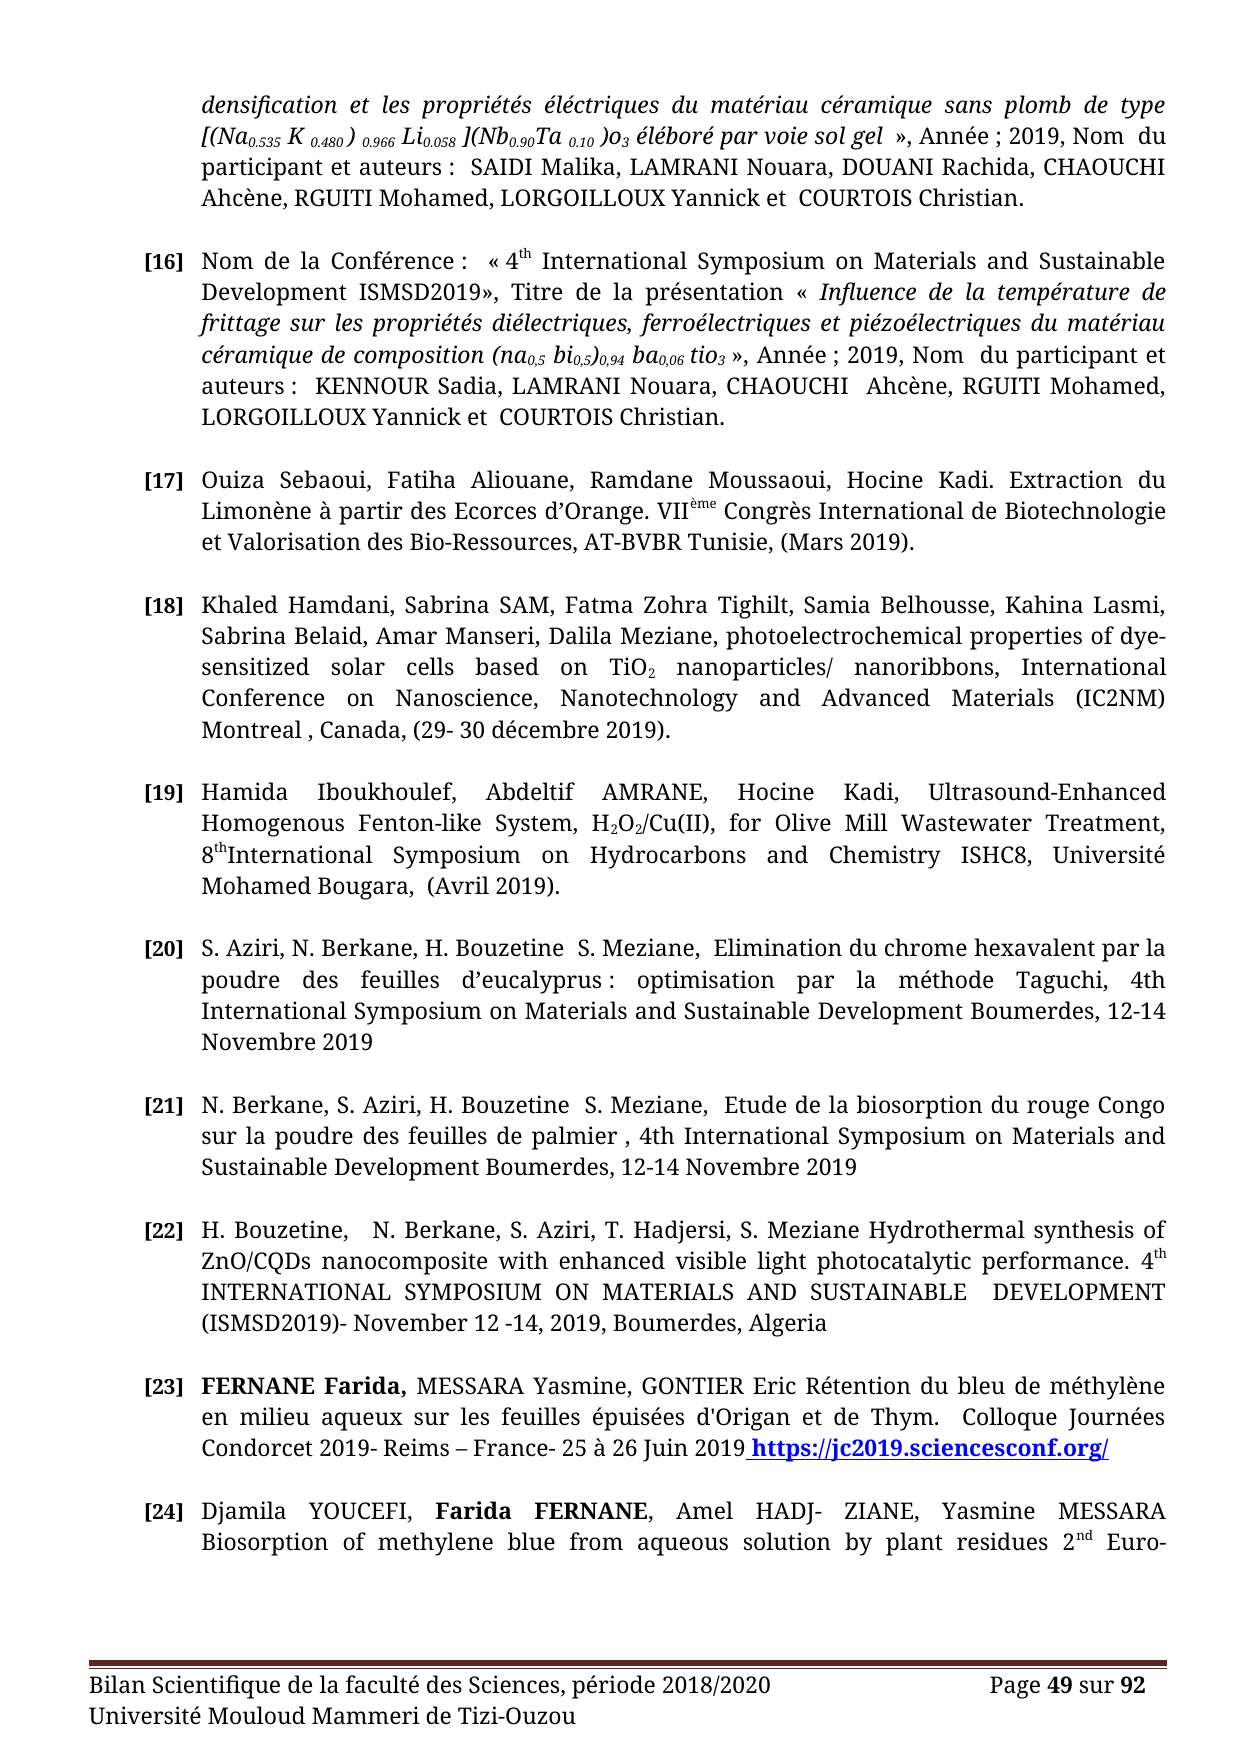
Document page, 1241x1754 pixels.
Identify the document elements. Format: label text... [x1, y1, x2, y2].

list Nom de la Conférence : « 4th International Symposium on Materials and Sustainable Development ISMSD2019», Titre de la présentation « Influence de la température de frittage sur les propriétés diélectriques, ferroélectriques et piézoélectriques du matériau céramique de composition (na0,5 bi0,5)0,94 ba0,06 tio3 », Année ; 2019, Nom du participant et auteurs : KENNOUR Sadia, LAMRANI Nouara, CHAOUCHI Ahcène, RGUITI Mohamed, LORGOILLOUX Yannick et COURTOIS Christian. [164, 245, 1167, 432]
list Hamida Iboukhoulef, Abdeltif AMRANE, Hocine Kadi, Ultrasound-Enhanced Homogenous Fenton-like System, H2O2/Cu(II), for Olive Mill Wastewater Treatment, 8thInternational Symposium on Hydrocarbons and Chemistry ISHC8, Université Mohamed Bougara, (Avril 2019). [164, 776, 1167, 901]
list N. Berkane, S. Aziri, H. Bouzetine S. Meziane, Etude de la biosorption du rouge Congo sur la poudre des feuilles de palmier , 4th International Symposium on Materials and Sustainable Development Boumerdes, 12-14 Novembre 2019 [164, 1089, 1167, 1182]
list Khaled Hamdani, Sabrina SAM, Fatma Zohra Tighilt, Samia Belhousse, Kahina Lasmi, Sabrina Belaid, Amar Manseri, Dalila Meziane, photoelectrochemical properties of dye-sensitized solar cells based on TiO2 nanoparticles/ nanoribbons, International Conference on Nanoscience, Nanotechnology and Advanced Materials (IC2NM) Montreal , Canada, (29- 30 décembre 2019). [164, 589, 1167, 745]
list H. Bouzetine, N. Berkane, S. Aziri, T. Hadjersi, S. Meziane Hydrothermal synthesis of ZnO/CQDs nanocomposite with enhanced visible light photocatalytic performance. 4th INTERNATIONAL SYMPOSIUM ON MATERIALS AND SUSTAINABLE DEVELOPMENT (ISMSD2019)- November 12 -14, 2019, Boumerdes, Algeria [164, 1214, 1167, 1339]
list S. Aziri, N. Berkane, H. Bouzetine S. Meziane, Elimination du chrome hexavalent par la poudre des feuilles d’eucalyprus : optimisation par la méthode Taguchi, 4th International Symposium on Materials and Sustainable Development Boumerdes, 12-14 Novembre 2019 [164, 932, 1167, 1057]
list FERNANE Farida, MESSARA Yasmine, GONTIER Eric Rétention du bleu de méthylène en milieu aqueux sur les feuilles épuisées d'Origan et de Thym. Colloque Journées Condorcet 2019- Reims – France- 25 à 26 Juin 2019 https://jc2019.sciencesconf.org/ [164, 1370, 1167, 1464]
list Ouiza Sebaoui, Fatiha Aliouane, Ramdane Moussaoui, Hocine Kadi. Extraction du Limonène à partir des Ecorces d’Orange. VIIème Congrès International de Biotechnologie et Valorisation des Bio-Ressources, AT-BVBR Tunisie, (Mars 2019). [164, 464, 1167, 557]
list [164, 1495, 1167, 1557]
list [164, 89, 1167, 214]
